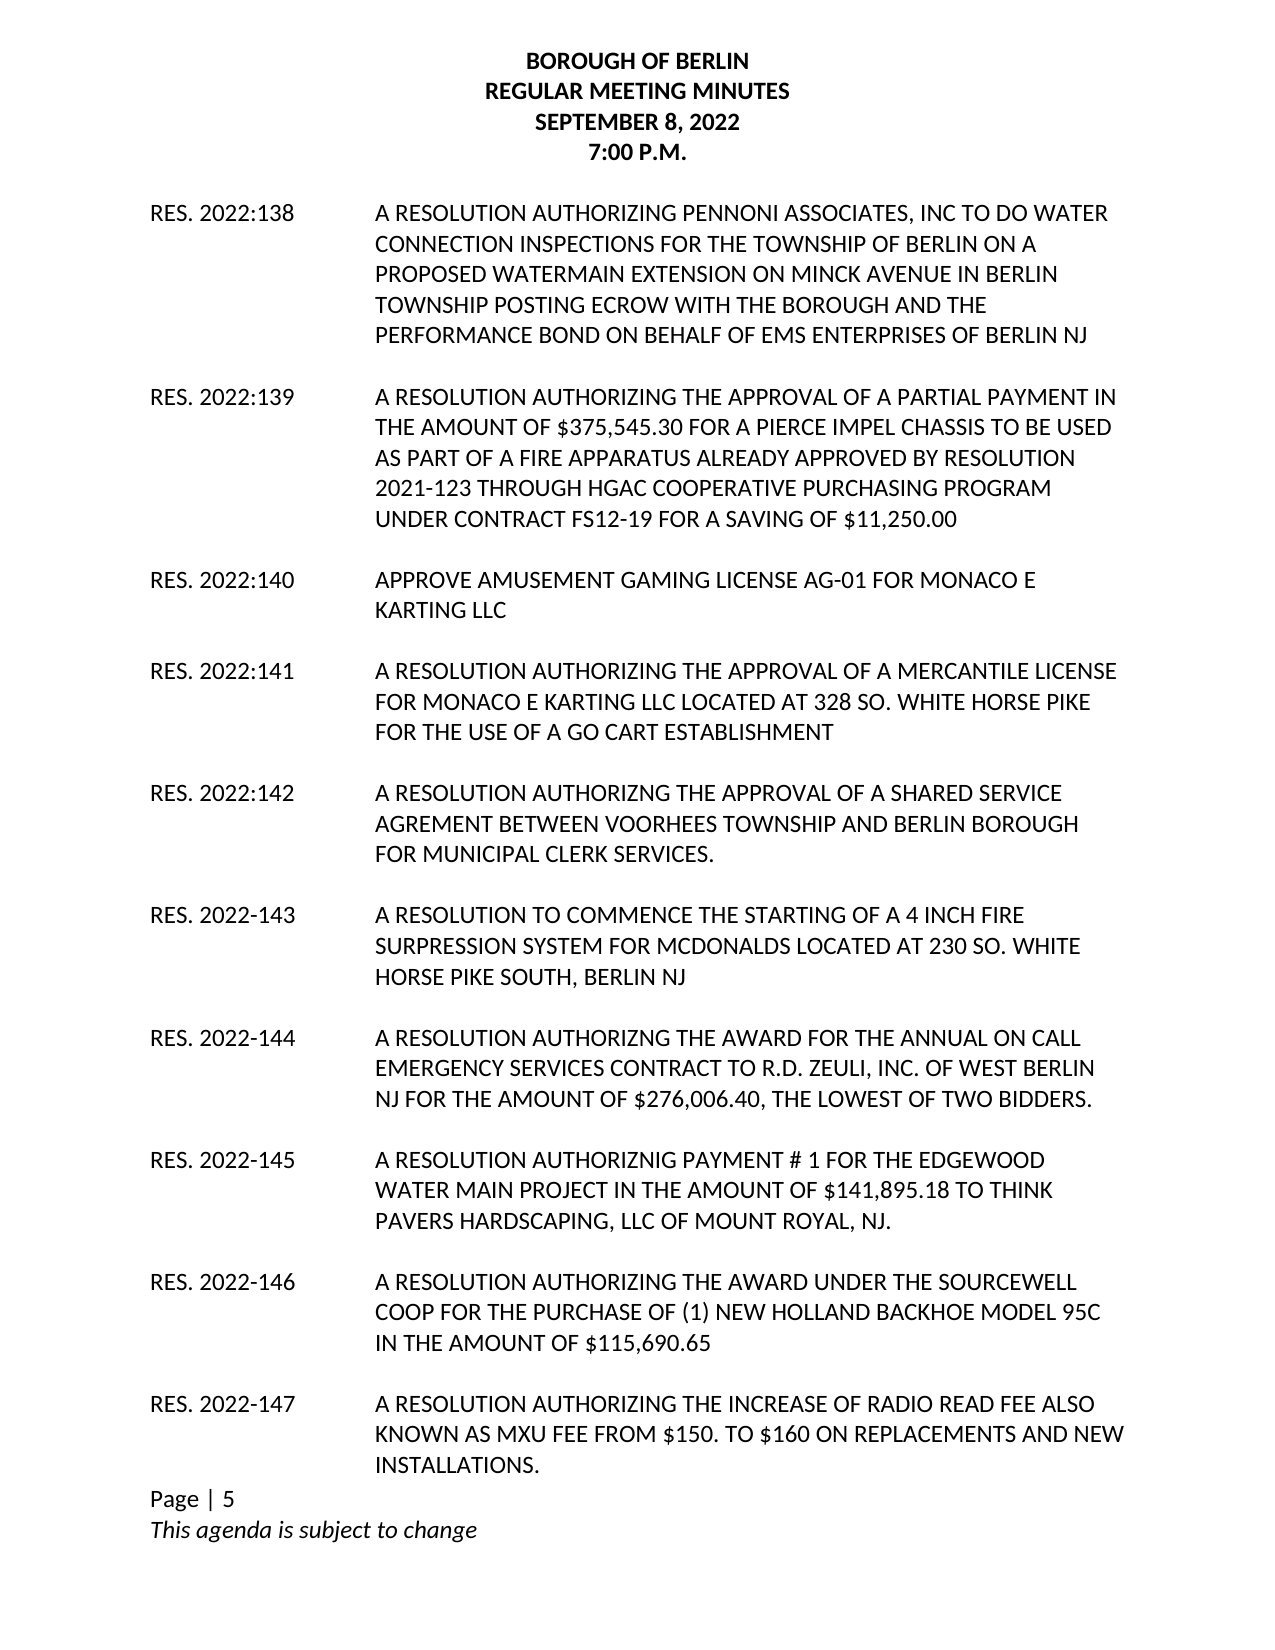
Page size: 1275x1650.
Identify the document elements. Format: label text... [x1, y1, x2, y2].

text RES. 2022-143 A RESOLUTION TO COMMENCE THE STARTING OF A 4 INCH FIRE SURPRESSION SYSTEM FOR MCDONALDS LOCATED AT 230 SO. WHITE HORSE PIKE SOUTH, BERLIN NJ [150, 899, 1125, 991]
text RES. 2022-146 A RESOLUTION AUTHORIZING THE AWARD UNDER THE SOURCEWELL COOP FOR THE PURCHASE OF (1) NEW HOLLAND BACKHOE MODEL 95C IN THE AMOUNT OF $115,690.65 [150, 1266, 1125, 1357]
text RES. 2022:140 APPROVE AMUSEMENT GAMING LICENSE AG-01 FOR MONACO E KARTING LLC [150, 564, 1125, 625]
text RES. 2022-145 A RESOLUTION AUTHORIZNIG PAYMENT # 1 FOR THE EDGEWOOD WATER MAIN PROJECT IN THE AMOUNT OF $141,895.18 TO THINK PAVERS HARDSCAPING, LLC OF MOUNT ROYAL, NJ. [150, 1144, 1125, 1235]
text RES. 2022:141 A RESOLUTION AUTHORIZING THE APPROVAL OF A MERCANTILE LICENSE FOR MONACO E KARTING LLC LOCATED AT 328 SO. WHITE HORSE PIKE FOR THE USE OF A GO CART ESTABLISHMENT [150, 655, 1125, 747]
text RES. 2022:138 A RESOLUTION AUTHORIZING PENNONI ASSOCIATES, INC TO DO WATER CONNECTION INSPECTIONS FOR THE TOWNSHIP OF BERLIN ON A PROPOSED WATERMAIN EXTENSION ON MINCK AVENUE IN BERLIN TOWNSHIP POSTING ECROW WITH THE BOROUGH AND THE PERFORMANCE BOND ON BEHALF OF EMS ENTERPRISES OF BERLIN NJ [150, 198, 1125, 350]
text RES. 2022-147 A RESOLUTION AUTHORIZING THE INCREASE OF RADIO READ FEE ALSO KNOWN AS MXU FEE FROM $150. TO $160 ON REPLACEMENTS AND NEW INSTALLATIONS. [150, 1388, 1125, 1479]
text RES. 2022:142 A RESOLUTION AUTHORIZNG THE APPROVAL OF A SHARED SERVICE AGREMENT BETWEEN VOORHEES TOWNSHIP AND BERLIN BOROUGH FOR MUNICIPAL CLERK SERVICES. [150, 777, 1125, 869]
text RES. 2022:139 A RESOLUTION AUTHORIZING THE APPROVAL OF A PARTIAL PAYMENT IN THE AMOUNT OF $375,545.30 FOR A PIERCE IMPEL CHASSIS TO BE USED AS PART OF A FIRE APPARATUS ALREADY APPROVED BY RESOLUTION 2021-123 THROUGH HGAC COOPERATIVE PURCHASING PROGRAM UNDER CONTRACT FS12-19 FOR A SAVING OF $11,250.00 [150, 381, 1125, 533]
text RES. 2022-144 A RESOLUTION AUTHORIZNG THE AWARD FOR THE ANNUAL ON CALL EMERGENCY SERVICES CONTRACT TO R.D. ZEULI, INC. OF WEST BERLIN NJ FOR THE AMOUNT OF $276,006.40, THE LOWEST OF TWO BIDDERS. [150, 1022, 1125, 1113]
